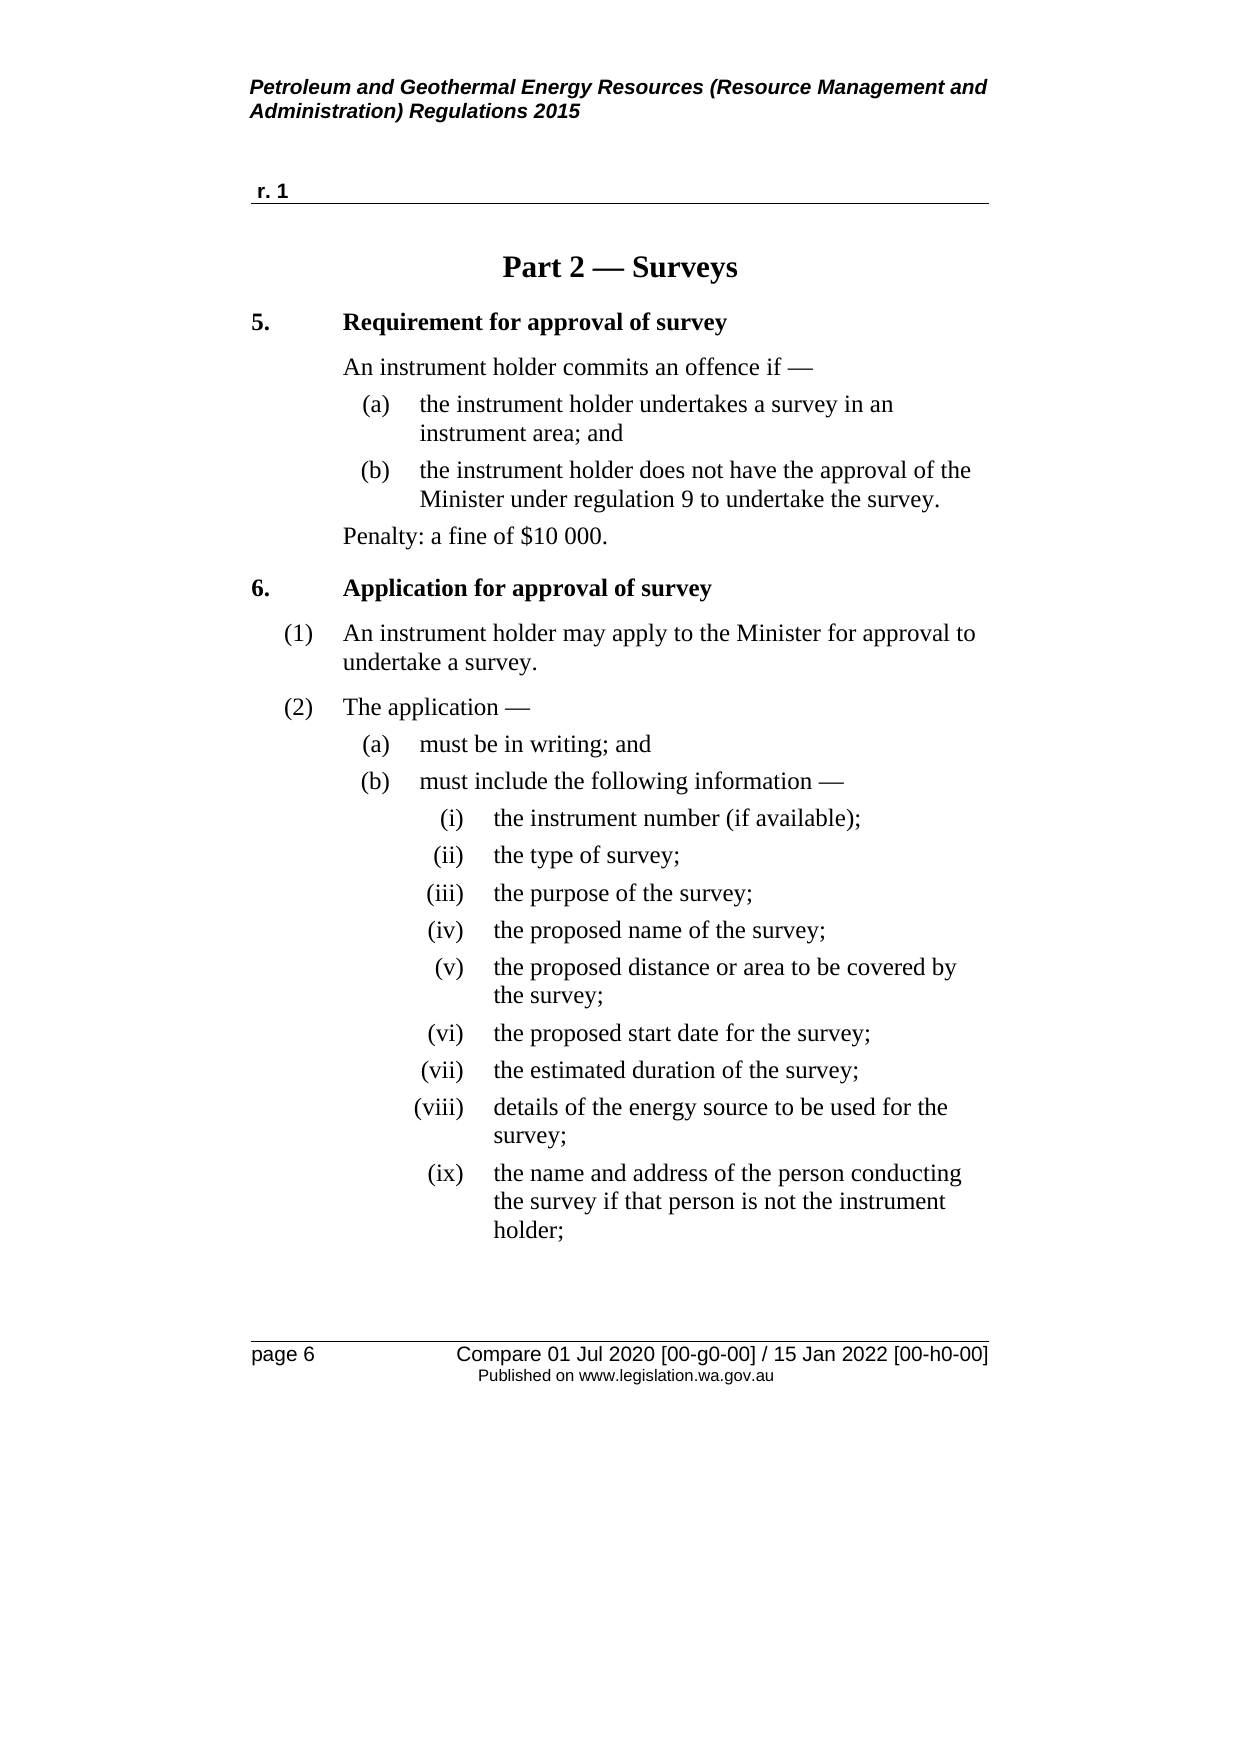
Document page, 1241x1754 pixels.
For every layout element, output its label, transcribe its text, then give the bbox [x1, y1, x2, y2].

text (iii) the purpose of the survey; [251, 878, 989, 906]
text (b) must include the following information — [251, 766, 989, 795]
subtitle Part 2 — Surveys [251, 248, 989, 284]
text (i) the instrument number (if available); [251, 803, 989, 832]
text Penalty: a fine of $10 000. [251, 521, 989, 550]
text (a) must be in writing; and [251, 729, 989, 758]
subtitle 6. Application for approval of survey [251, 573, 989, 601]
text An instrument holder commits an offence if — [251, 352, 989, 381]
text (iv) the proposed name of the survey; [251, 915, 989, 943]
text (vi) the proposed start date for the survey; [251, 1018, 989, 1046]
subtitle 5. Requirement for approval of survey [251, 307, 989, 336]
text (v) the proposed distance or area to be covered by the survey; [251, 952, 989, 1009]
text (b) the instrument holder does not have the approval of the Minister under regulation 9 to undertake the survey. [251, 455, 989, 513]
text (ii) the type of survey; [251, 841, 989, 869]
text (a) the instrument holder undertakes a survey in an instrument area; and [251, 389, 989, 447]
text (ix) the name and address of the person conducting the survey if that person is not the instrument holder; [251, 1158, 989, 1244]
text (viii) details of the energy source to be used for the survey; [251, 1092, 989, 1149]
text (1) An instrument holder may apply to the Minister for approval to undertake a survey. [251, 618, 989, 676]
text (2) The application — [251, 692, 989, 721]
text (vii) the estimated duration of the survey; [251, 1055, 989, 1083]
